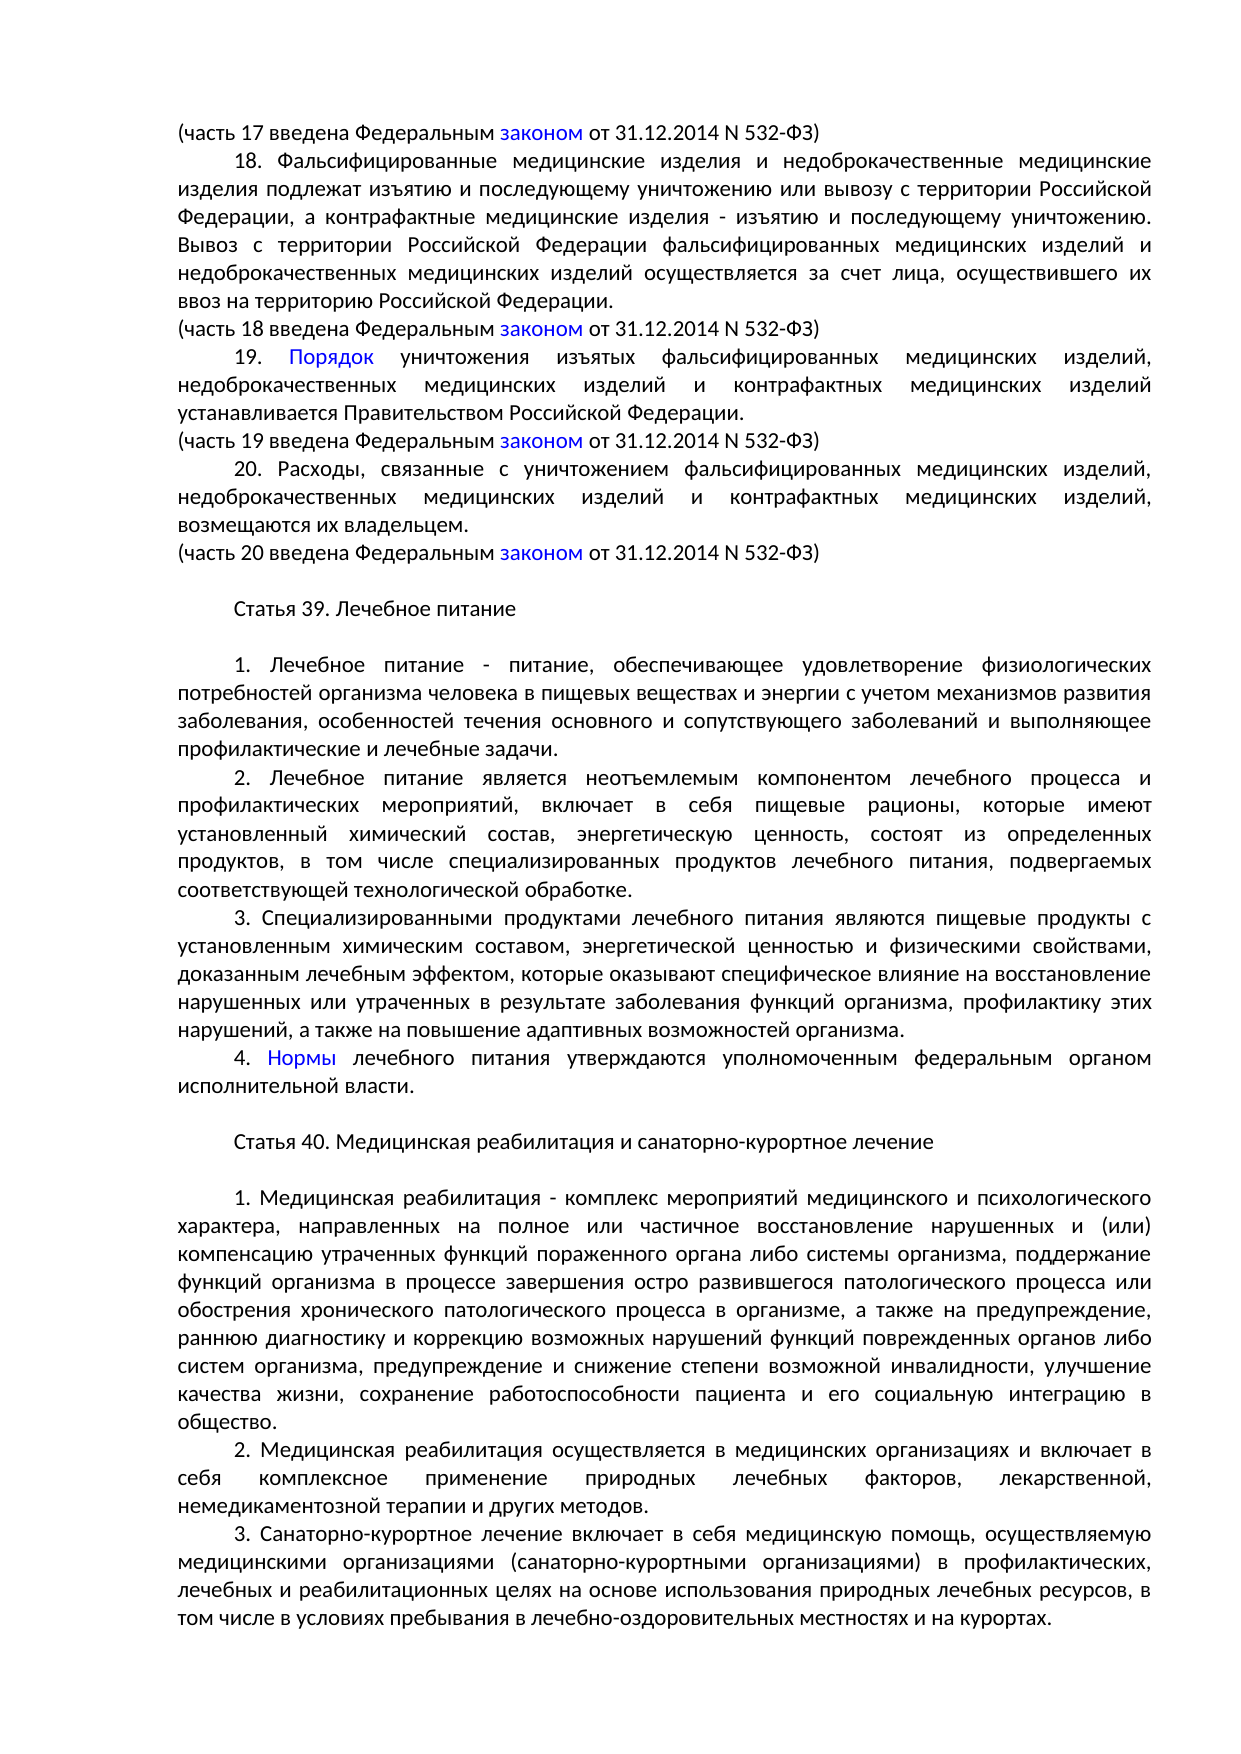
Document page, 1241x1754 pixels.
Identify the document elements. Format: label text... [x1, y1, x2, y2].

text 2. Лечебное питание является неотъемлемым компонентом лечебного процесса и профилактических мероприятий, включает в себя пищевые рационы, которые имеют установленный химический состав, энергетическую ценность, состоят из определенных продуктов, в том числе специализированных продуктов лечебного питания, подвергаемых соответствующей технологической обработке. [177, 763, 1152, 903]
text (часть 20 введена Федеральным законом от 31.12.2014 N 532-ФЗ) [177, 538, 1152, 566]
text 19. Порядок уничтожения изъятых фальсифицированных медицинских изделий, недоброкачественных медицинских изделий и контрафактных медицинских изделий устанавливается Правительством Российской Федерации. [177, 342, 1152, 426]
text 18. Фальсифицированные медицинские изделия и недоброкачественные медицинские изделия подлежат изъятию и последующему уничтожению или вывозу с территории Российской Федерации, а контрафактные медицинские изделия - изъятию и последующему уничтожению. Вывоз с территории Российской Федерации фальсифицированных медицинских изделий и недоброкачественных медицинских изделий осуществляется за счет лица, осуществившего их ввоз на территорию Российской Федерации. [177, 146, 1152, 314]
text (часть 18 введена Федеральным законом от 31.12.2014 N 532-ФЗ) [177, 314, 1152, 342]
text 2. Медицинская реабилитация осуществляется в медицинских организациях и включает в себя комплексное применение природных лечебных факторов, лекарственной, немедикаментозной терапии и других методов. [177, 1435, 1152, 1519]
text 1. Медицинская реабилитация - комплекс мероприятий медицинского и психологического характера, направленных на полное или частичное восстановление нарушенных и (или) компенсацию утраченных функций пораженного органа либо системы организма, поддержание функций организма в процессе завершения остро развившегося патологического процесса или обострения хронического патологического процесса в организме, а также на предупреждение, раннюю диагностику и коррекцию возможных нарушений функций поврежденных органов либо систем организма, предупреждение и снижение степени возможной инвалидности, улучшение качества жизни, сохранение работоспособности пациента и его социальную интеграцию в общество. [177, 1183, 1152, 1435]
text Статья 39. Лечебное питание [177, 594, 1152, 622]
text 1. Лечебное питание - питание, обеспечивающее удовлетворение физиологических потребностей организма человека в пищевых веществах и энергии с учетом механизмов развития заболевания, особенностей течения основного и сопутствующего заболеваний и выполняющее профилактические и лечебные задачи. [177, 651, 1152, 763]
text (часть 17 введена Федеральным законом от 31.12.2014 N 532-ФЗ) [177, 118, 1152, 146]
text 3. Санаторно-курортное лечение включает в себя медицинскую помощь, осуществляемую медицинскими организациями (санаторно-курортными организациями) в профилактических, лечебных и реабилитационных целях на основе использования природных лечебных ресурсов, в том числе в условиях пребывания в лечебно-оздоровительных местностях и на курортах. [177, 1519, 1152, 1631]
text Статья 40. Медицинская реабилитация и санаторно-курортное лечение [177, 1127, 1152, 1155]
text (часть 19 введена Федеральным законом от 31.12.2014 N 532-ФЗ) [177, 426, 1152, 454]
text 4. Нормы лечебного питания утверждаются уполномоченным федеральным органом исполнительной власти. [177, 1043, 1152, 1099]
text 20. Расходы, связанные с уничтожением фальсифицированных медицинских изделий, недоброкачественных медицинских изделий и контрафактных медицинских изделий, возмещаются их владельцем. [177, 454, 1152, 538]
text 3. Специализированными продуктами лечебного питания являются пищевые продукты с установленным химическим составом, энергетической ценностью и физическими свойствами, доказанным лечебным эффектом, которые оказывают специфическое влияние на восстановление нарушенных или утраченных в результате заболевания функций организма, профилактику этих нарушений, а также на повышение адаптивных возможностей организма. [177, 903, 1152, 1043]
